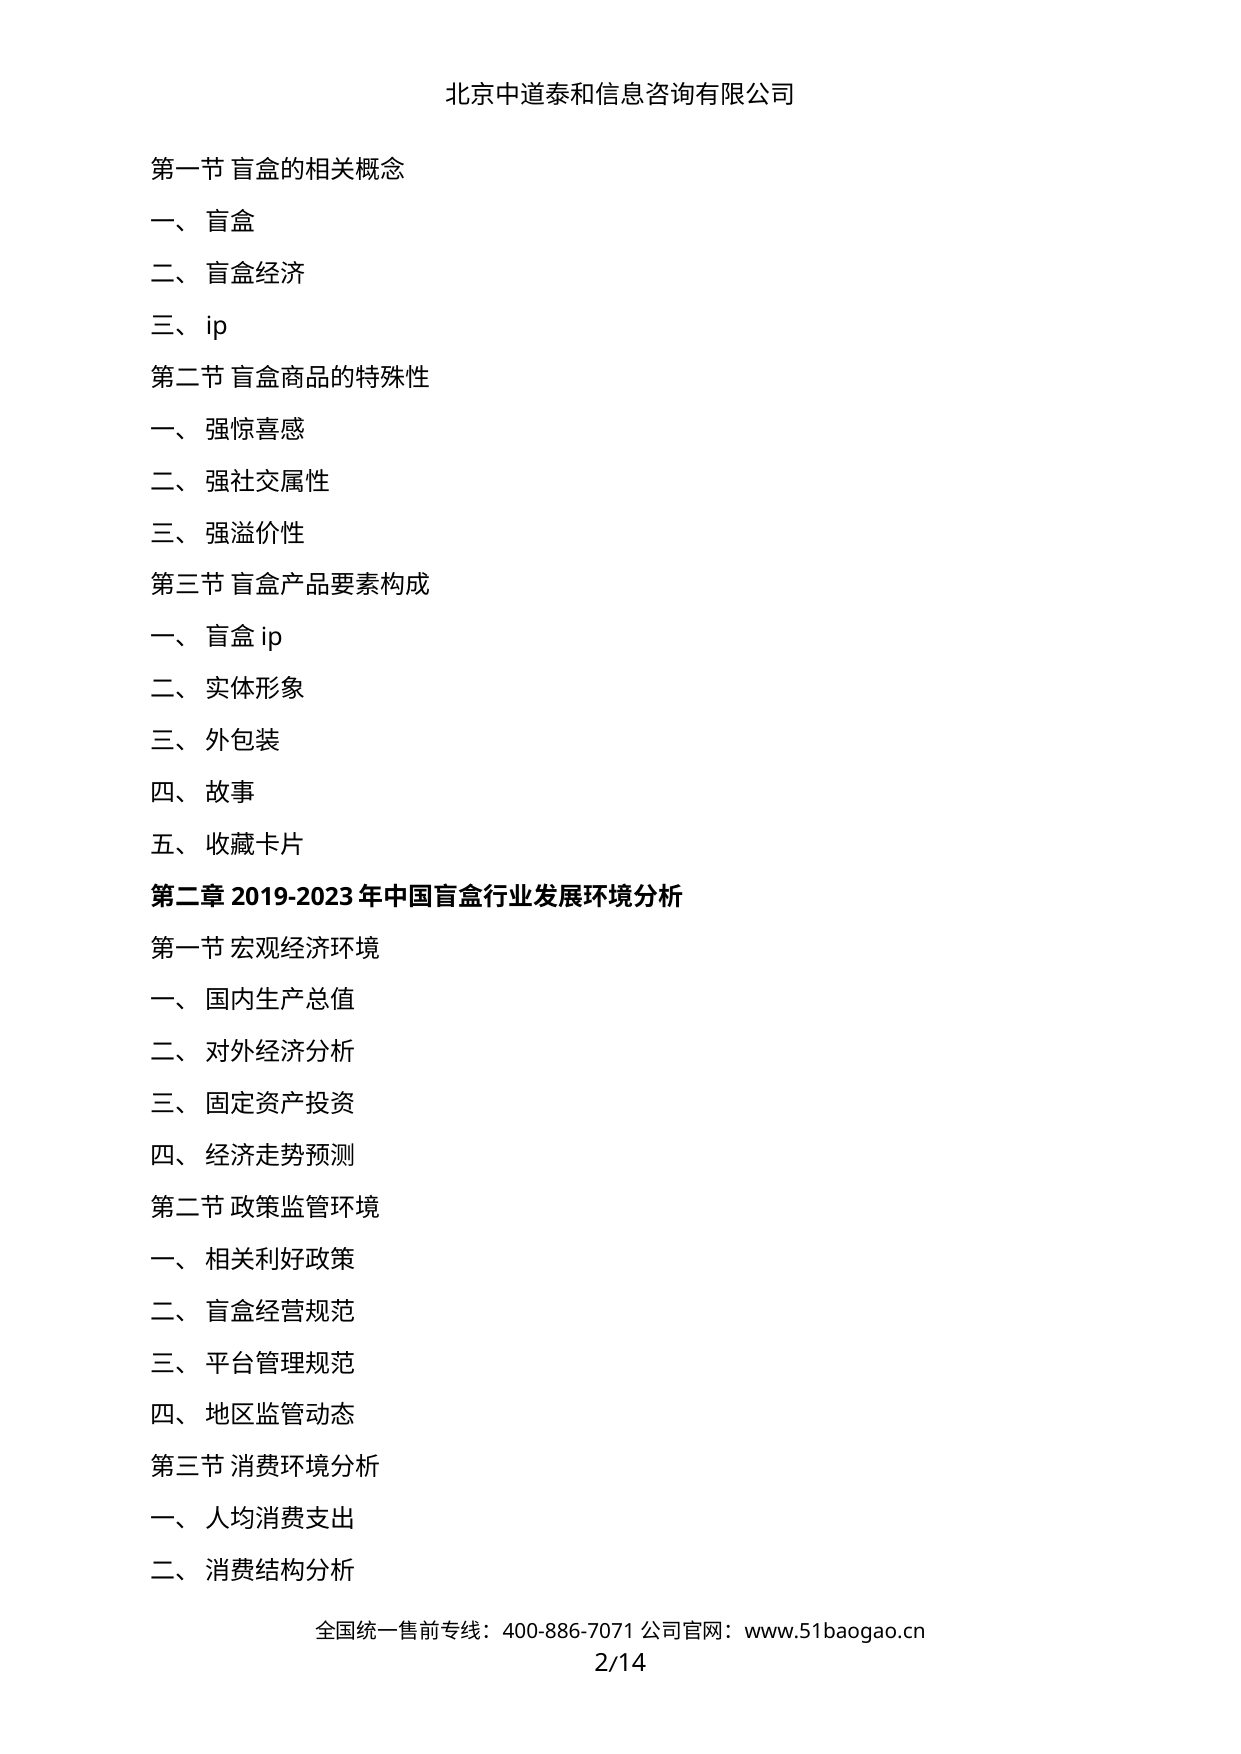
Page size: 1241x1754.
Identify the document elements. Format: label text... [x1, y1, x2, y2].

text 第三节 消费环境分析 [150, 1447, 1090, 1483]
text 第一节 盲盒的相关概念 [150, 150, 1090, 186]
text 二、 对外经济分析 [150, 1032, 1090, 1068]
text 第三节 盲盒产品要素构成 [150, 565, 1090, 601]
text 第二节 盲盒商品的特殊性 [150, 357, 1090, 394]
text 第二节 政策监管环境 [150, 1187, 1090, 1224]
text 二、 消费结构分析 [150, 1551, 1090, 1587]
text 一、 人均消费支出 [150, 1499, 1090, 1535]
text 三、 强溢价性 [150, 513, 1090, 549]
text 一、 盲盒 [150, 202, 1090, 238]
text 三、 平台管理规范 [150, 1343, 1090, 1379]
text 一、 国内生产总值 [150, 980, 1090, 1016]
text 第二章 2019-2023年中国盲盒行业发展环境分析 [150, 876, 1090, 912]
text 二、 实体形象 [150, 669, 1090, 705]
text 二、 强社交属性 [150, 461, 1090, 497]
text 三、 外包装 [150, 721, 1090, 757]
text 一、 相关利好政策 [150, 1239, 1090, 1276]
text 四、 经济走势预测 [150, 1136, 1090, 1172]
text 二、 盲盒经营规范 [150, 1291, 1090, 1327]
text 二、 盲盒经济 [150, 254, 1090, 290]
text 第一节 宏观经济环境 [150, 928, 1090, 964]
text 四、 地区监管动态 [150, 1395, 1090, 1431]
text 三、 固定资产投资 [150, 1084, 1090, 1120]
text 三、 ip [150, 306, 1090, 342]
text 五、 收藏卡片 [150, 824, 1090, 861]
text 一、 盲盒ip [150, 617, 1090, 653]
text 一、 强惊喜感 [150, 409, 1090, 446]
text 四、 故事 [150, 772, 1090, 809]
